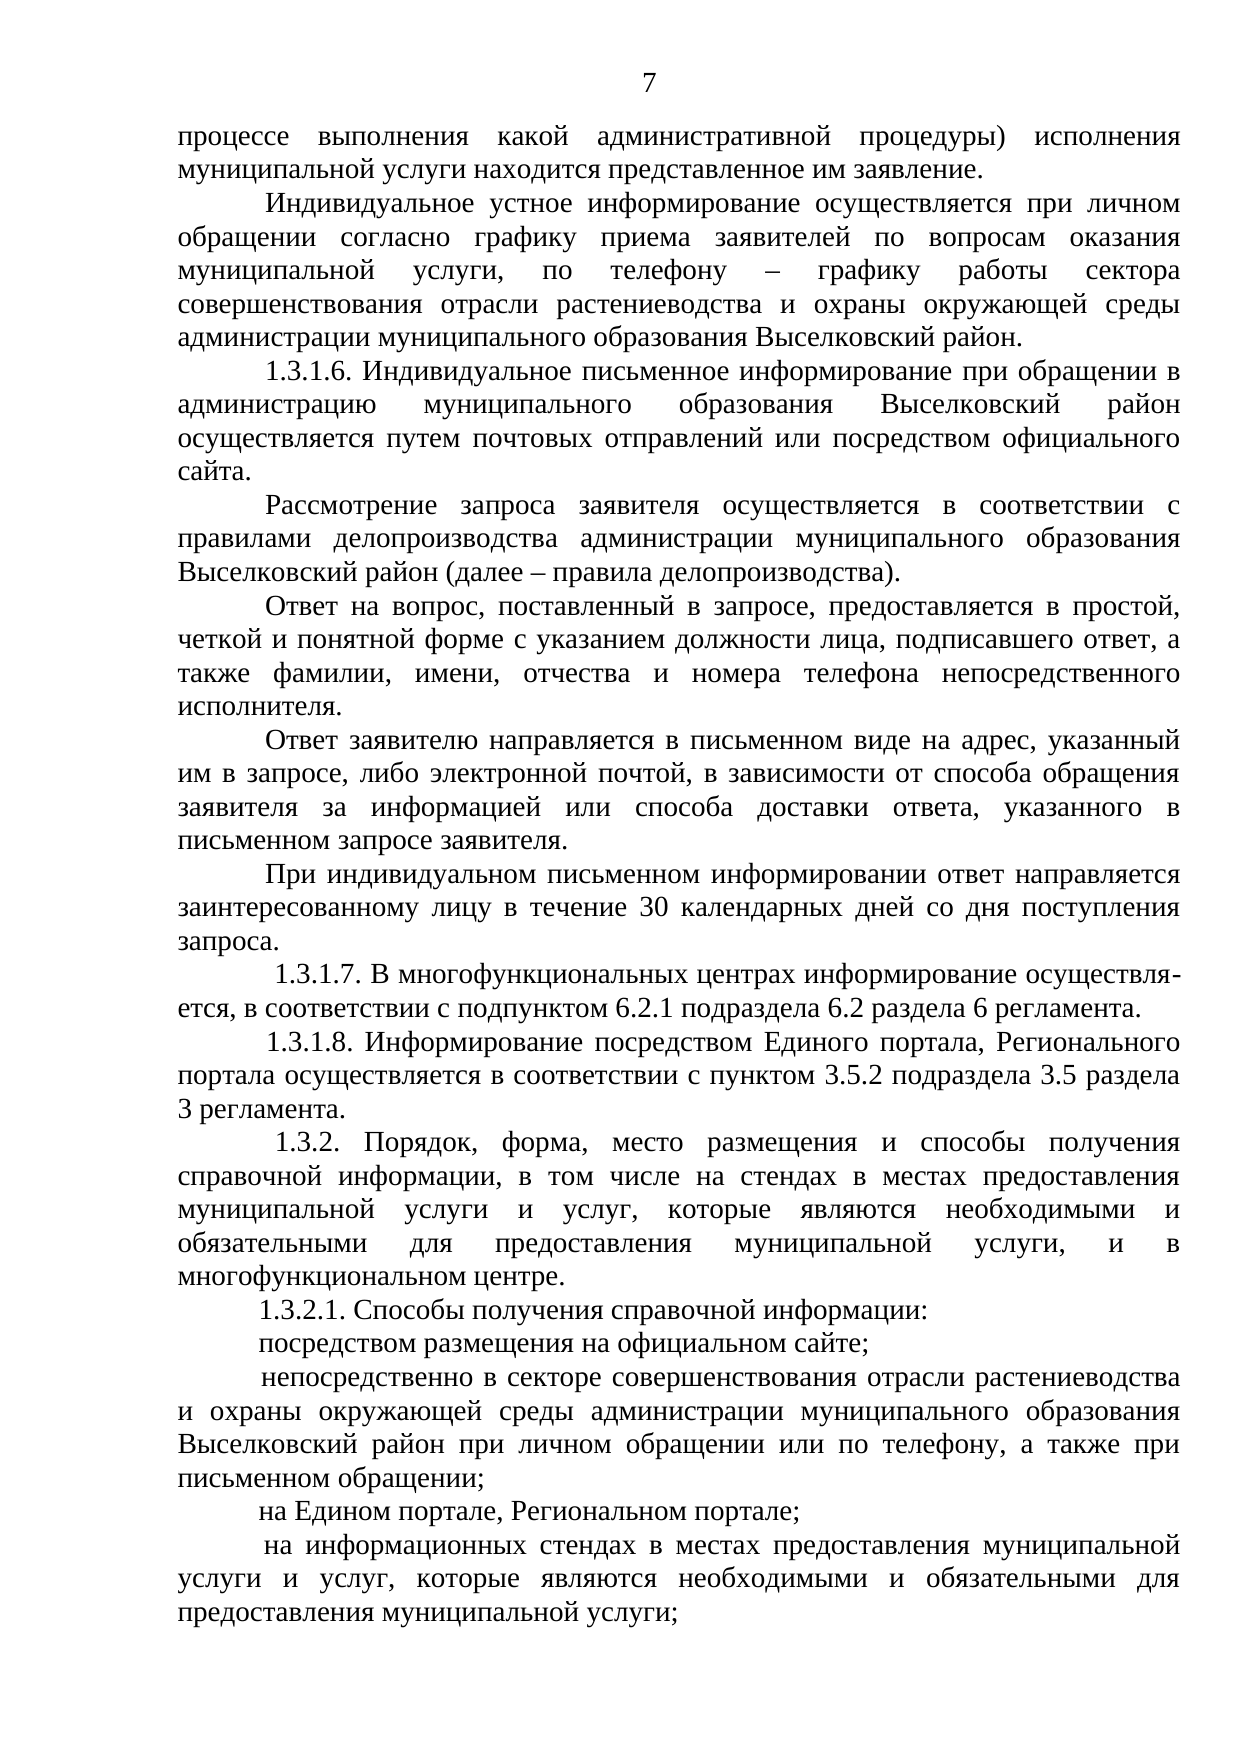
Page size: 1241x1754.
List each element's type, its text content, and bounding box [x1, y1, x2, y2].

text При индивидуальном письменном информировании ответ направляется заинтересованному лицу в течение 30 календарных дней со дня поступления запроса. [177, 856, 1181, 957]
text 1.3.2. Порядок, форма, место размещения и способы получения справочной информации, в том числе на стендах в местах предоставления муниципальной услуги и услуг, которые являются необходимыми и обязательными для предоставления муниципальной услуги, и в многофункциональном центре. [177, 1124, 1181, 1292]
text Индивидуальное устное информирование осуществляется при личном обращении согласно графику приема заявителей по вопросам оказания муниципальной услуги, по телефону – графику работы сектора совершенствования отрасли растениеводства и охраны окружающей среды администрации муниципального образования Выселковский район. [177, 185, 1181, 353]
text непосредственно в секторе совершенствования отрасли растениеводства и охраны окружающей среды администрации муниципального образования Выселковский район при личном обращении или по телефону, а также при письменном обращении; [177, 1359, 1181, 1493]
text Рассмотрение запроса заявителя осуществляется в соответствии с правилами делопроизводства администрации муниципального образования Выселковский район (далее – правила делопроизводства). [177, 487, 1181, 588]
text Ответ на вопрос, поставленный в запросе, предоставляется в простой, четкой и понятной форме с указанием должности лица, подписавшего ответ, а также фамилии, имени, отчества и номера телефона непосредственного исполнителя. [177, 588, 1181, 722]
text на информационных стендах в местах предоставления муниципальной услуги и услуг, которые являются необходимыми и обязательными для предоставления муниципальной услуги; [177, 1527, 1181, 1627]
text Ответ заявителю направляется в письменном виде на адрес, указанный им в запросе, либо электронной почтой, в зависимости от способа обращения заявителя за информацией или способа доставки ответа, указанного в письменном запросе заявителя. [177, 722, 1181, 856]
text 1.3.1.8. Информирование посредством Единого портала, Регионального портала осуществляется в соответствии с пунктом 3.5.2 подраздела 3.5 раздела 3 регламента. [177, 1024, 1181, 1124]
text 1.3.2.1. Способы получения справочной информации: [177, 1292, 1181, 1326]
text 1.3.1.6. Индивидуальное письменное информирование при обращении в администрацию муниципального образования Выселковский район осуществляется путем почтовых отправлений или посредством официального сайта. [177, 353, 1181, 487]
text посредством размещения на официальном сайте; [177, 1326, 1181, 1359]
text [177, 118, 1181, 185]
text 1.3.1.7. В многофункциональных центрах информирование осуществляется, в соответствии с подпунктом 6.2.1 подраздела 6.2 раздела 6 регламента. [177, 957, 1181, 1024]
text на Едином портале, Региональном портале; [177, 1493, 1181, 1527]
